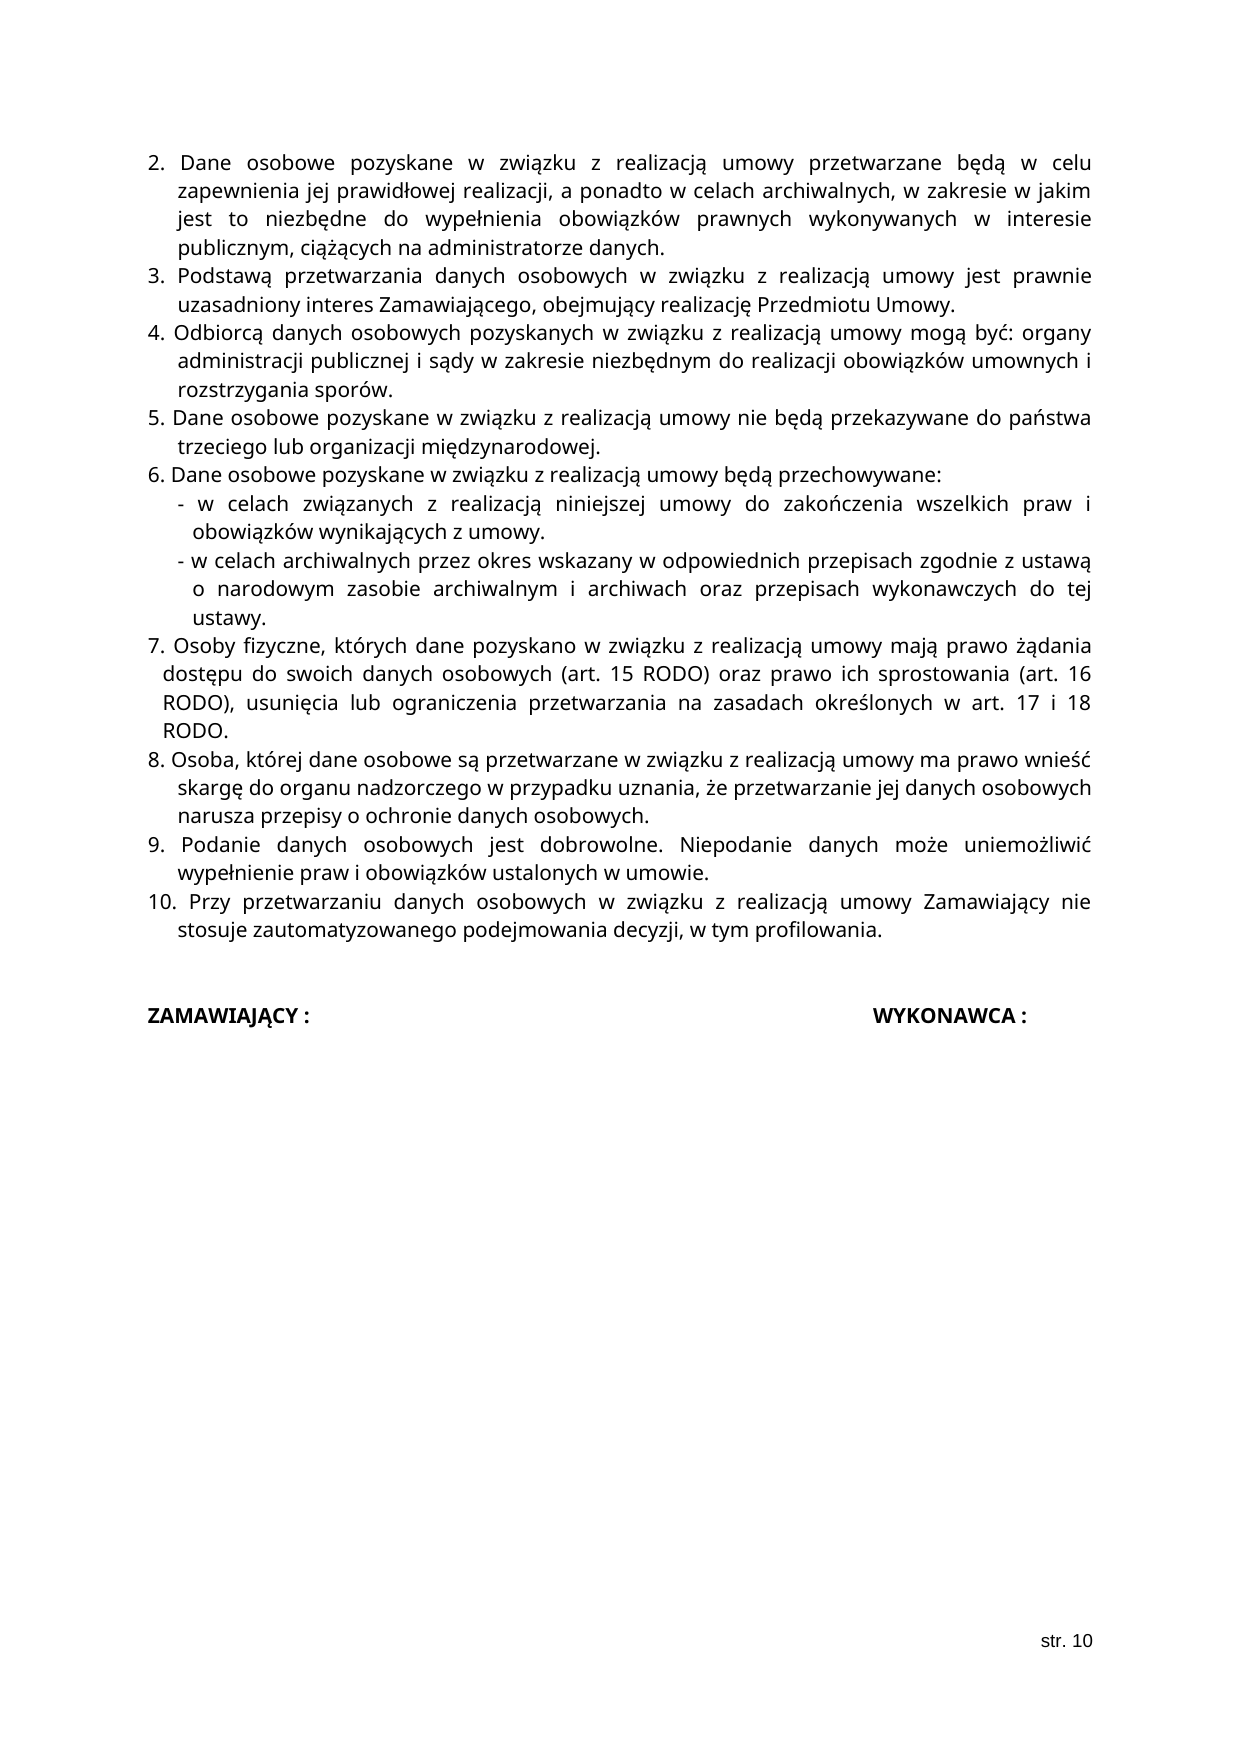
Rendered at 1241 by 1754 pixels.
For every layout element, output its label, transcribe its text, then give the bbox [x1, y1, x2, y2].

text - w celach związanych z realizacją niniejszej umowy do zakończenia wszelkich praw i obowiązków wynikających z umowy. [177, 489, 1093, 546]
text 5. Dane osobowe pozyskane w związku z realizacją umowy nie będą przekazywane do państwa trzeciego lub organizacji międzynarodowej. [148, 403, 1093, 460]
text 7. Osoby fizyczne, których dane pozyskano w związku z realizacją umowy mają prawo żądania dostępu do swoich danych osobowych (art. 15 RODO) oraz prawo ich sprostowania (art. 16 RODO), usunięcia lub ograniczenia przetwarzania na zasadach określonych w art. 17 i 18 RODO. [148, 631, 1093, 745]
text 9. Podanie danych osobowych jest dobrowolne. Niepodanie danych może uniemożliwić wypełnienie praw i obowiązków ustalonych w umowie. [148, 830, 1093, 887]
text - w celach archiwalnych przez okres wskazany w odpowiednich przepisach zgodnie z ustawą o narodowym zasobie archiwalnym i archiwach oraz przepisach wykonawczych do tej ustawy. [177, 546, 1093, 631]
text 4. Odbiorcą danych osobowych pozyskanych w związku z realizacją umowy mogą być: organy administracji publicznej i sądy w zakresie niezbędnym do realizacji obowiązków umownych i rozstrzygania sporów. [148, 318, 1093, 403]
text 8. Osoba, której dane osobowe są przetwarzane w związku z realizacją umowy ma prawo wnieść skargę do organu nadzorczego w przypadku uznania, że przetwarzanie jej danych osobowych narusza przepisy o ochronie danych osobowych. [148, 745, 1093, 830]
text 10. Przy przetwarzaniu danych osobowych w związku z realizacją umowy Zamawiający nie stosuje zautomatyzowanego podejmowania decyzji, w tym profilowania. [148, 887, 1093, 944]
text 3. Podstawą przetwarzania danych osobowych w związku z realizacją umowy jest prawnie uzasadniony interes Zamawiającego, obejmujący realizację Przedmiotu Umowy. [148, 261, 1093, 318]
text 6. Dane osobowe pozyskane w związku z realizacją umowy będą przechowywane: [148, 460, 1093, 489]
text 2. Dane osobowe pozyskane w związku z realizacją umowy przetwarzane będą w celu zapewnienia jej prawidłowej realizacji, a ponadto w celach archiwalnych, w zakresie w jakim jest to niezbędne do wypełnienia obowiązków prawnych wykonywanych w interesie publicznym, ciążących na administratorze danych. [148, 148, 1093, 261]
text ZAMAWIAJĄCY : WYKONAWCA : [148, 1001, 1093, 1029]
